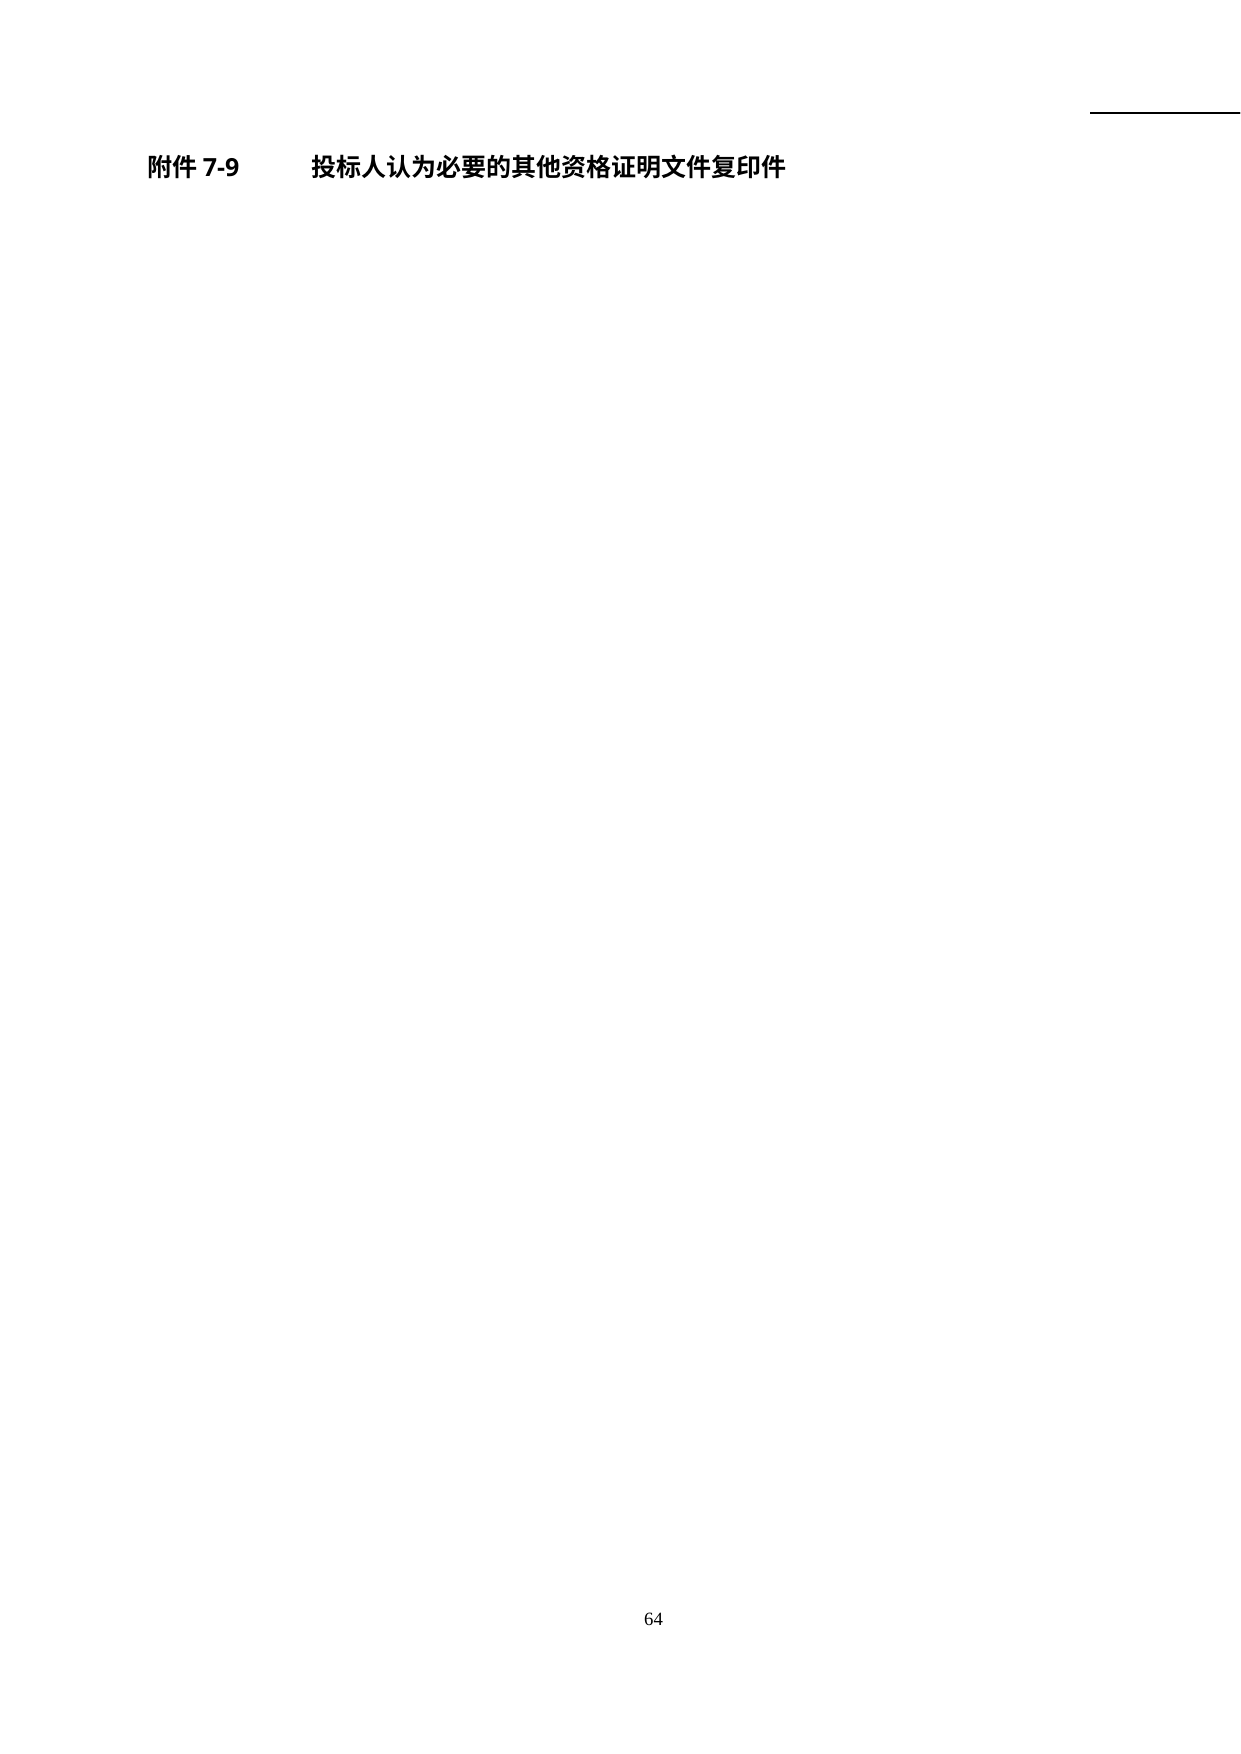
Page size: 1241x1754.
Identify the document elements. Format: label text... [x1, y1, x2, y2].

text 附件7-9 投标人认为必要的其他资格证明文件复印件 [148, 148, 1092, 184]
